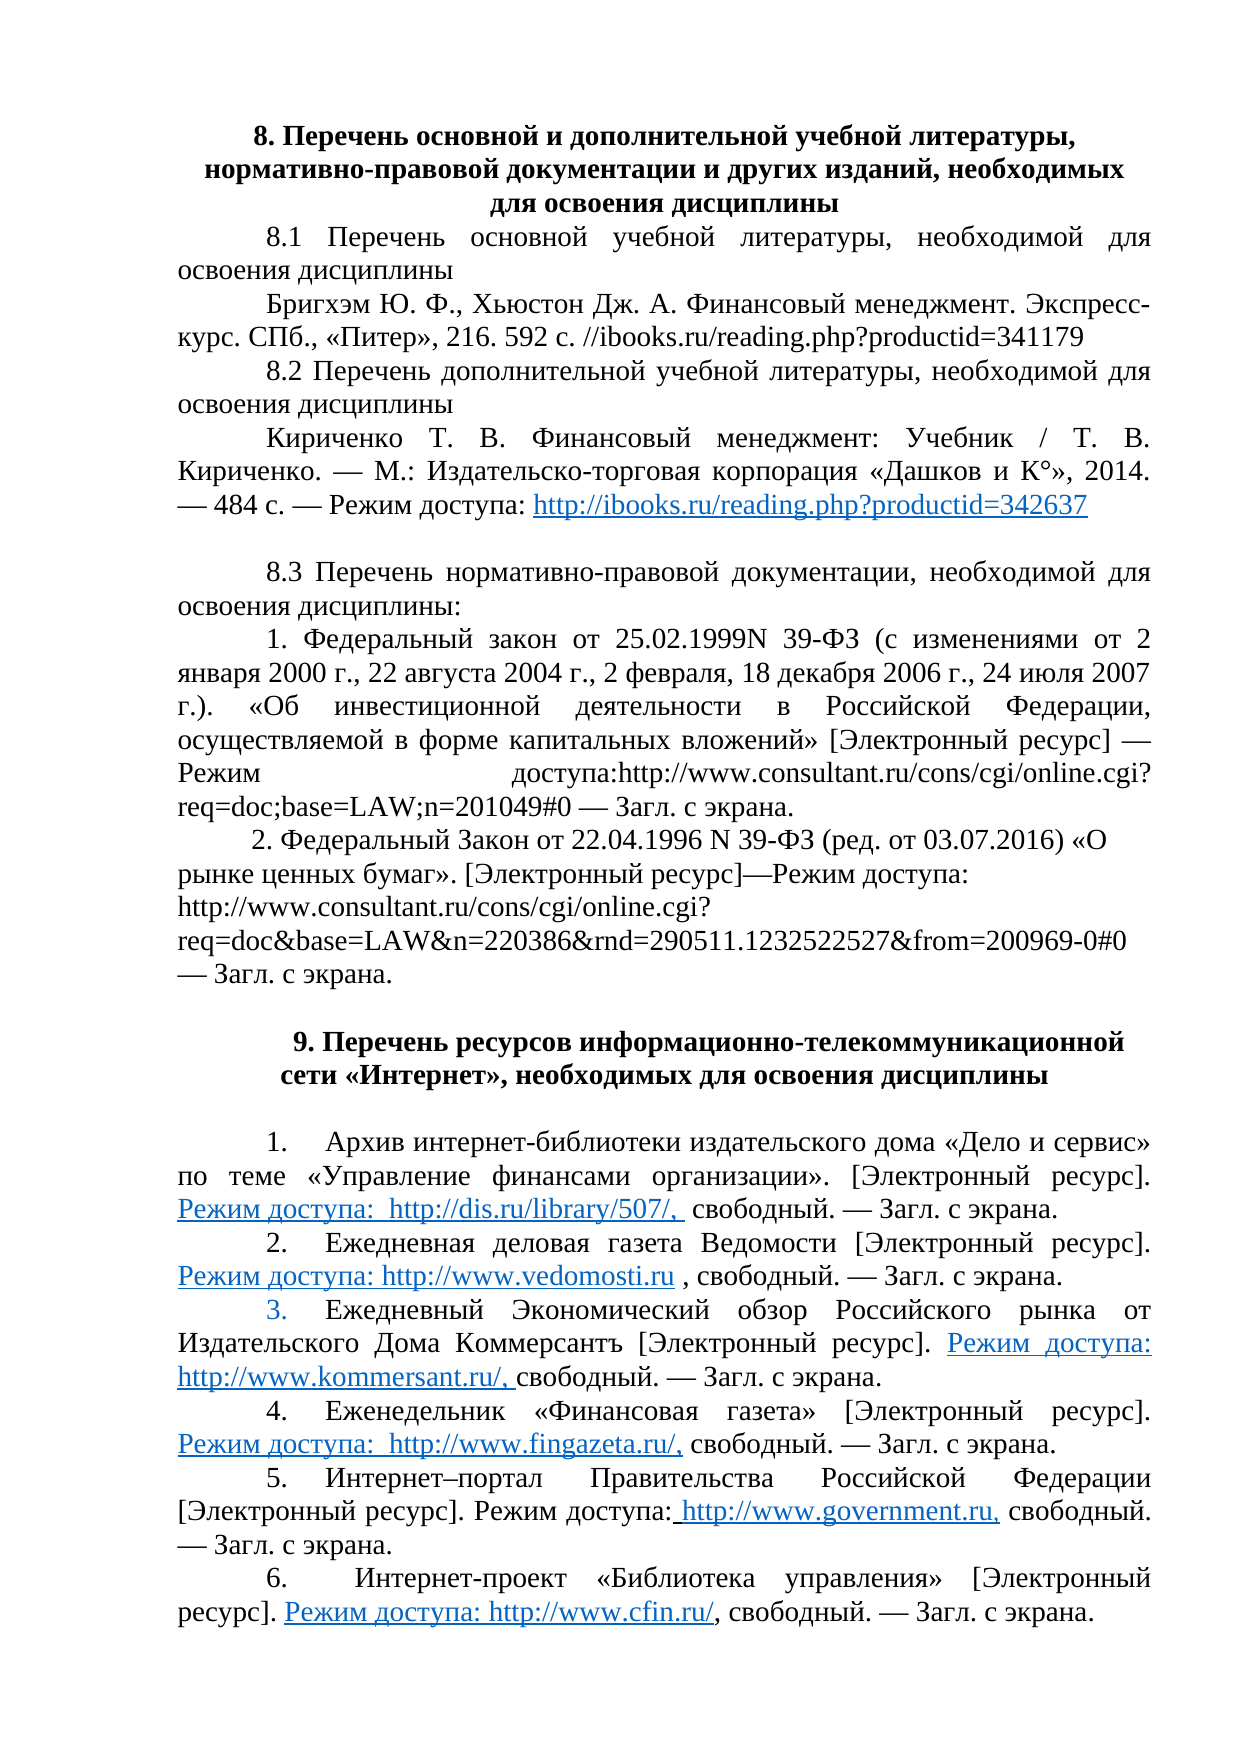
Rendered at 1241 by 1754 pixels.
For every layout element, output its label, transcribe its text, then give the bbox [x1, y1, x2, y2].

list Ежедневная деловая газета Ведомости [Электронный ресурс]. Режим доступа: http://www.vedomosti.ru , свободный. — Загл. с экрана. [177, 1225, 1152, 1292]
text 2. Федеральный Закон от 22.04.1996 N 39-ФЗ (ред. от 03.07.2016) «О рынке ценных бумаг». [Электронный ресурс]—Режим доступа: http://www.consultant.ru/cons/cgi/online.cgi?req=doc&base=LAW&n=220386&rnd=290511.1232522527&from=200969-0#0— Загл. с экрана. [177, 822, 1152, 990]
text 1. Федеральный закон от 25.02.1999N 39-ФЗ (с изменениями от 2 января 2000 г., 22 августа 2004 г., 2 февраля, 18 декабря 2006 г., 24 июля 2007 г.). «Об инвестиционной деятельности в Российской Федерации, осуществляемой в форме капитальных вложений» [Электронный ресурс] — Режим доступа:http://www.consultant.ru/cons/cgi/online.cgi?req=doc;base=LAW;n=201049#0 — Загл. с экрана. [177, 621, 1152, 822]
text 8.3 Перечень нормативно-правовой документации, необходимой для освоения дисциплины: [177, 554, 1152, 621]
list Интернет–портал Правительства Российской Федерации [Электронный ресурс]. Режим доступа: http://www.government.ru, свободный. — Загл. с экрана. [177, 1460, 1152, 1560]
list Архив интернет-библиотеки издательского дома «Дело и сервис» по теме «Управление финансами организации». [Электронный ресурс]. Режим доступа: http://dis.ru/library/507/, свободный. — Загл. с экрана. [177, 1124, 1152, 1225]
text 8.2 Перечень дополнительной учебной литературы, необходимой для освоения дисциплины [177, 353, 1152, 420]
list Еженедельник «Финансовая газета» [Электронный ресурс]. Режим доступа: http://www.fingazeta.ru/, свободный. — Загл. с экрана. [177, 1393, 1152, 1460]
text 8. Перечень основной и дополнительной учебной литературы, нормативно-правовой документации и других изданий, необходимых для освоения дисциплины [177, 118, 1152, 219]
text 8.1 Перечень основной учебной литературы, необходимой для освоения дисциплины [177, 219, 1152, 286]
text Кириченко Т. В. Финансовый менеджмент: Учебник / Т. В. Кириченко. — М.: Издательско-торговая корпорация «Дашков и К°», 2014. — 484 с. — Режим доступа: http://ibooks.ru/reading.php?productid=342637 [177, 420, 1152, 521]
text Бригхэм Ю. Ф., Хьюстон Дж. А. Финансовый менеджмент. Экспресс-курс. СПб., «Питер», 216. 592 с. //ibooks.ru/reading.php?productid=341179 [177, 286, 1152, 353]
text 9. Перечень ресурсов информационно-телекоммуникационной сети «Интернет», необходимых для освоения дисциплины [177, 1024, 1152, 1091]
list Ежедневный Экономический обзор Российского рынка от Издательского Дома Коммерсантъ [Электронный ресурс]. Режим доступа: http://www.kommersant.ru/, свободный. — Загл. с экрана. [177, 1292, 1152, 1393]
list Интернет-проект «Библиотека управления» [Электронный ресурс]. Режим доступа: http://www.cfin.ru/, свободный. — Загл. с экрана. [177, 1560, 1152, 1627]
